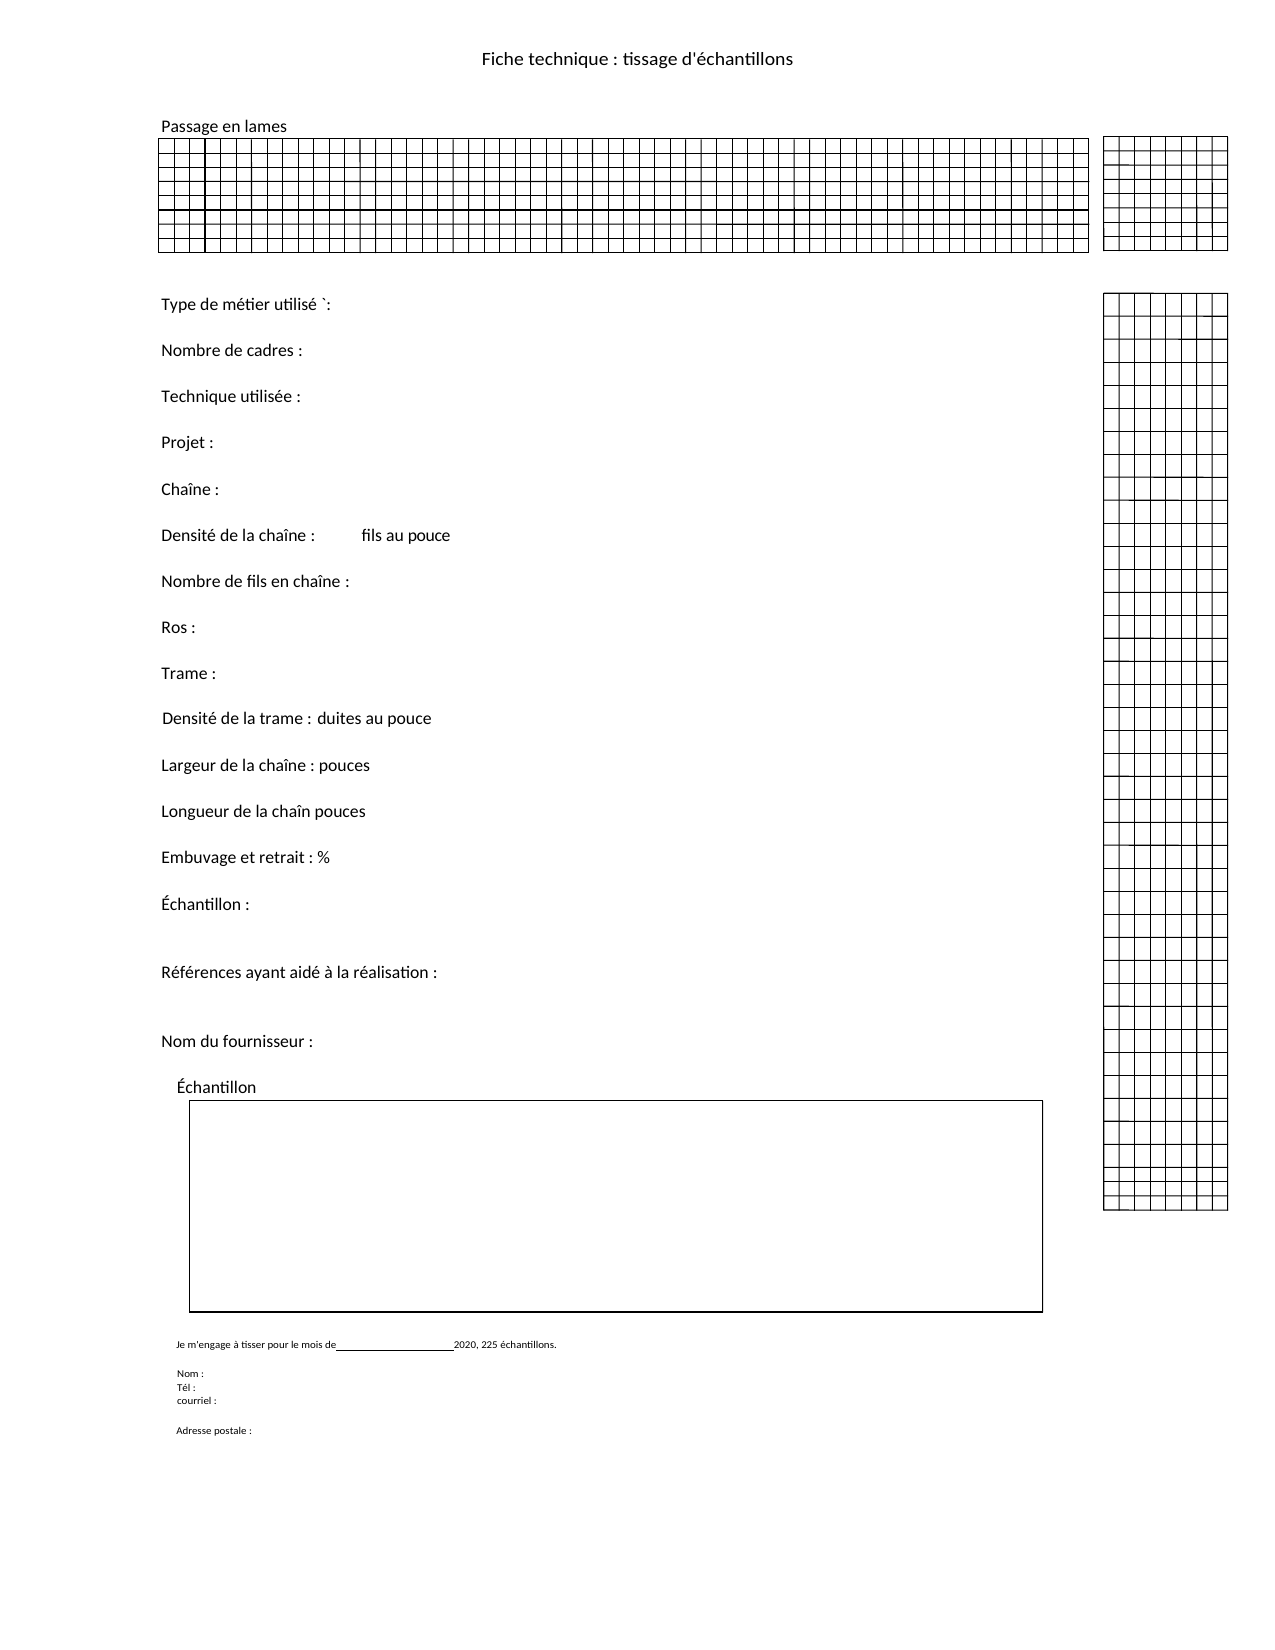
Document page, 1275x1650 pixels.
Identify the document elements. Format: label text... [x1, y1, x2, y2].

text Échantillon [177, 1077, 1100, 1098]
text Type de métier utilisé `: [161, 293, 1100, 315]
text Densité de la chaîne : fils au pouce Nombre de fils en chaîne : [161, 524, 451, 592]
text Ros : [161, 616, 1100, 638]
text Largeur de la chaîne : pouces Longueur de la chaîn pouces Embuvage et retrait : % Échantillon : [161, 754, 408, 914]
text Chaîne : [161, 478, 1100, 499]
text Adresse postale : [176, 1424, 1100, 1437]
text Projet : [161, 432, 1100, 453]
text Références ayant aidé à la réalisation : [161, 962, 1100, 983]
table_header duites au pouce [314, 712, 451, 729]
table_header Densité de la trame : [141, 712, 313, 729]
text Technique utilisée : [161, 386, 1100, 407]
text Trame : [161, 662, 1100, 684]
text Nombre de cadres : [161, 339, 1100, 361]
text Nom du fournisseur : [161, 1031, 1100, 1052]
text Passage en lames [161, 115, 1100, 136]
text Fiche technique : tissage d'échantillons [482, 48, 1100, 71]
table_header Nom : [156, 1369, 557, 1382]
table_cell Tél : [156, 1382, 557, 1396]
